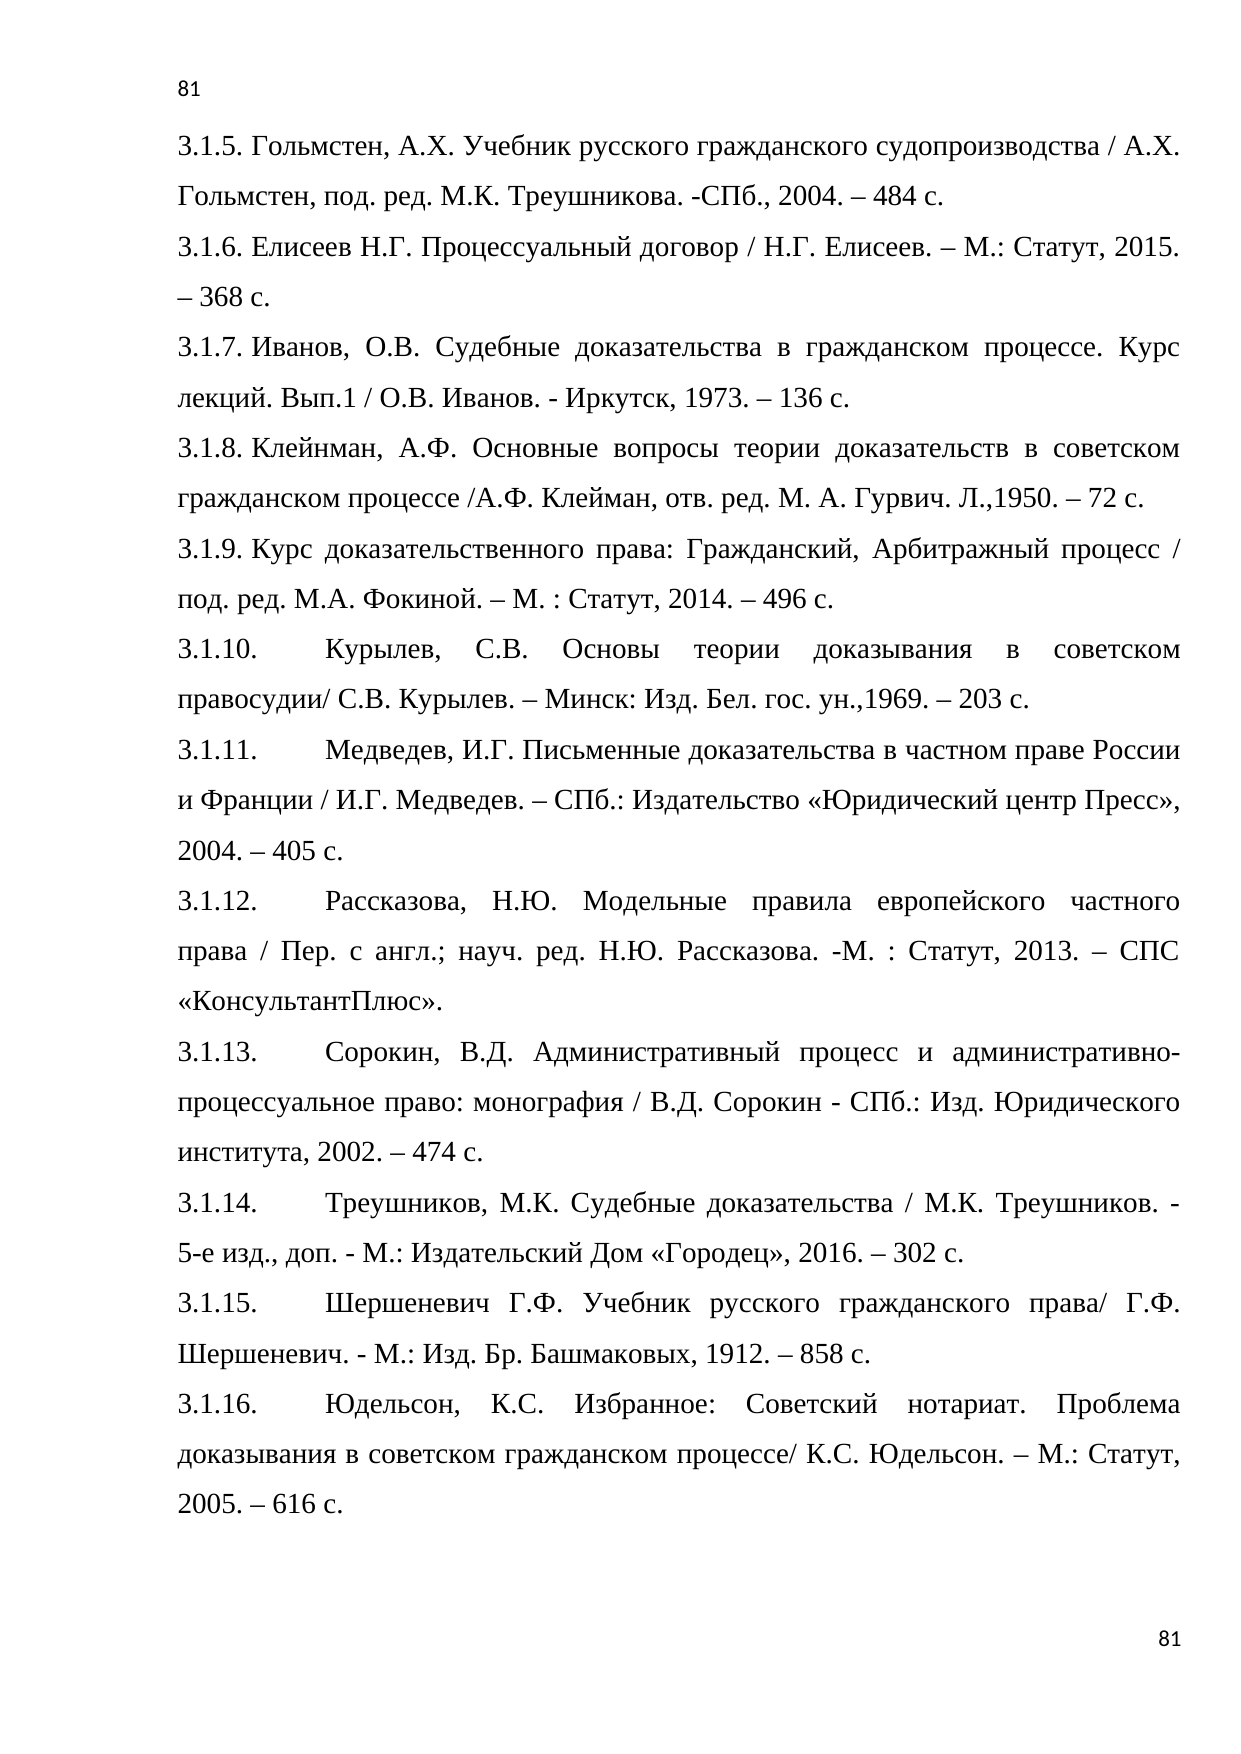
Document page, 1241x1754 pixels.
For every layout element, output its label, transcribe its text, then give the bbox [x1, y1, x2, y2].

list Клейнман, А.Ф. Основные вопросы теории доказательств в советском гражданском процессе /А.Ф. Клейман, отв. ред. М. А. Гурвич. Л.,1950. – 72 с. [177, 430, 1181, 514]
list Елисеев Н.Г. Процессуальный договор / Н.Г. Елисеев. – М.: Статут, 2015. – 368 с. [177, 229, 1181, 313]
list Медведев, И.Г. Письменные доказательства в частном праве России и Франции / И.Г. Медведев. – СПб.: Издательство «Юридический центр Пресс», 2004. – 405 с. [177, 732, 1181, 866]
list Курылев, С.В. Основы теории доказывания в советском правосудии/ С.В. Курылев. – Минск: Изд. Бел. гос. ун.,1969. – 203 с. [177, 631, 1181, 715]
list Сорокин, В.Д. Административный процесс и административно-процессуальное право: монография / В.Д. Сорокин - СПб.: Изд. Юридического института, 2002. – 474 с. [177, 1034, 1181, 1168]
list Курс доказательственного права: Гражданский, Арбитражный процесс / под. ред. М.А. Фокиной. – М. : Статут, 2014. – 496 с. [177, 531, 1181, 614]
list Рассказова, Н.Ю. Модельные правила европейского частного права / Пер. с англ.; науч. ред. Н.Ю. Рассказова. -М. : Статут, 2013. – СПС «КонсультантПлюс». [177, 883, 1181, 1017]
list Иванов, О.В. Судебные доказательства в гражданском процессе. Курс лекций. Вып.1 / О.В. Иванов. - Иркутск, 1973. – 136 с. [177, 329, 1181, 413]
list Треушников, М.К. Судебные доказательства / М.К. Треушников. - 5-е изд., доп. - М.: Издательский Дом «Городец», 2016. – 302 с. [177, 1185, 1181, 1269]
list Шершеневич Г.Ф. Учебник русского гражданского права/ Г.Ф. Шершеневич. - М.: Изд. Бр. Башмаковых, 1912. – 858 с. [177, 1285, 1181, 1369]
list Юдельсон, К.С. Избранное: Советский нотариат. Проблема доказывания в советском гражданском процессе/ К.С. Юдельсон. – М.: Статут, 2005. – 616 с. [177, 1386, 1181, 1520]
list Гольмстен, А.Х. Учебник русского гражданского судопроизводства / А.Х. Гольмстен, под. ред. М.К. Треушникова. -СПб., 2004. – 484 с. [177, 128, 1181, 212]
